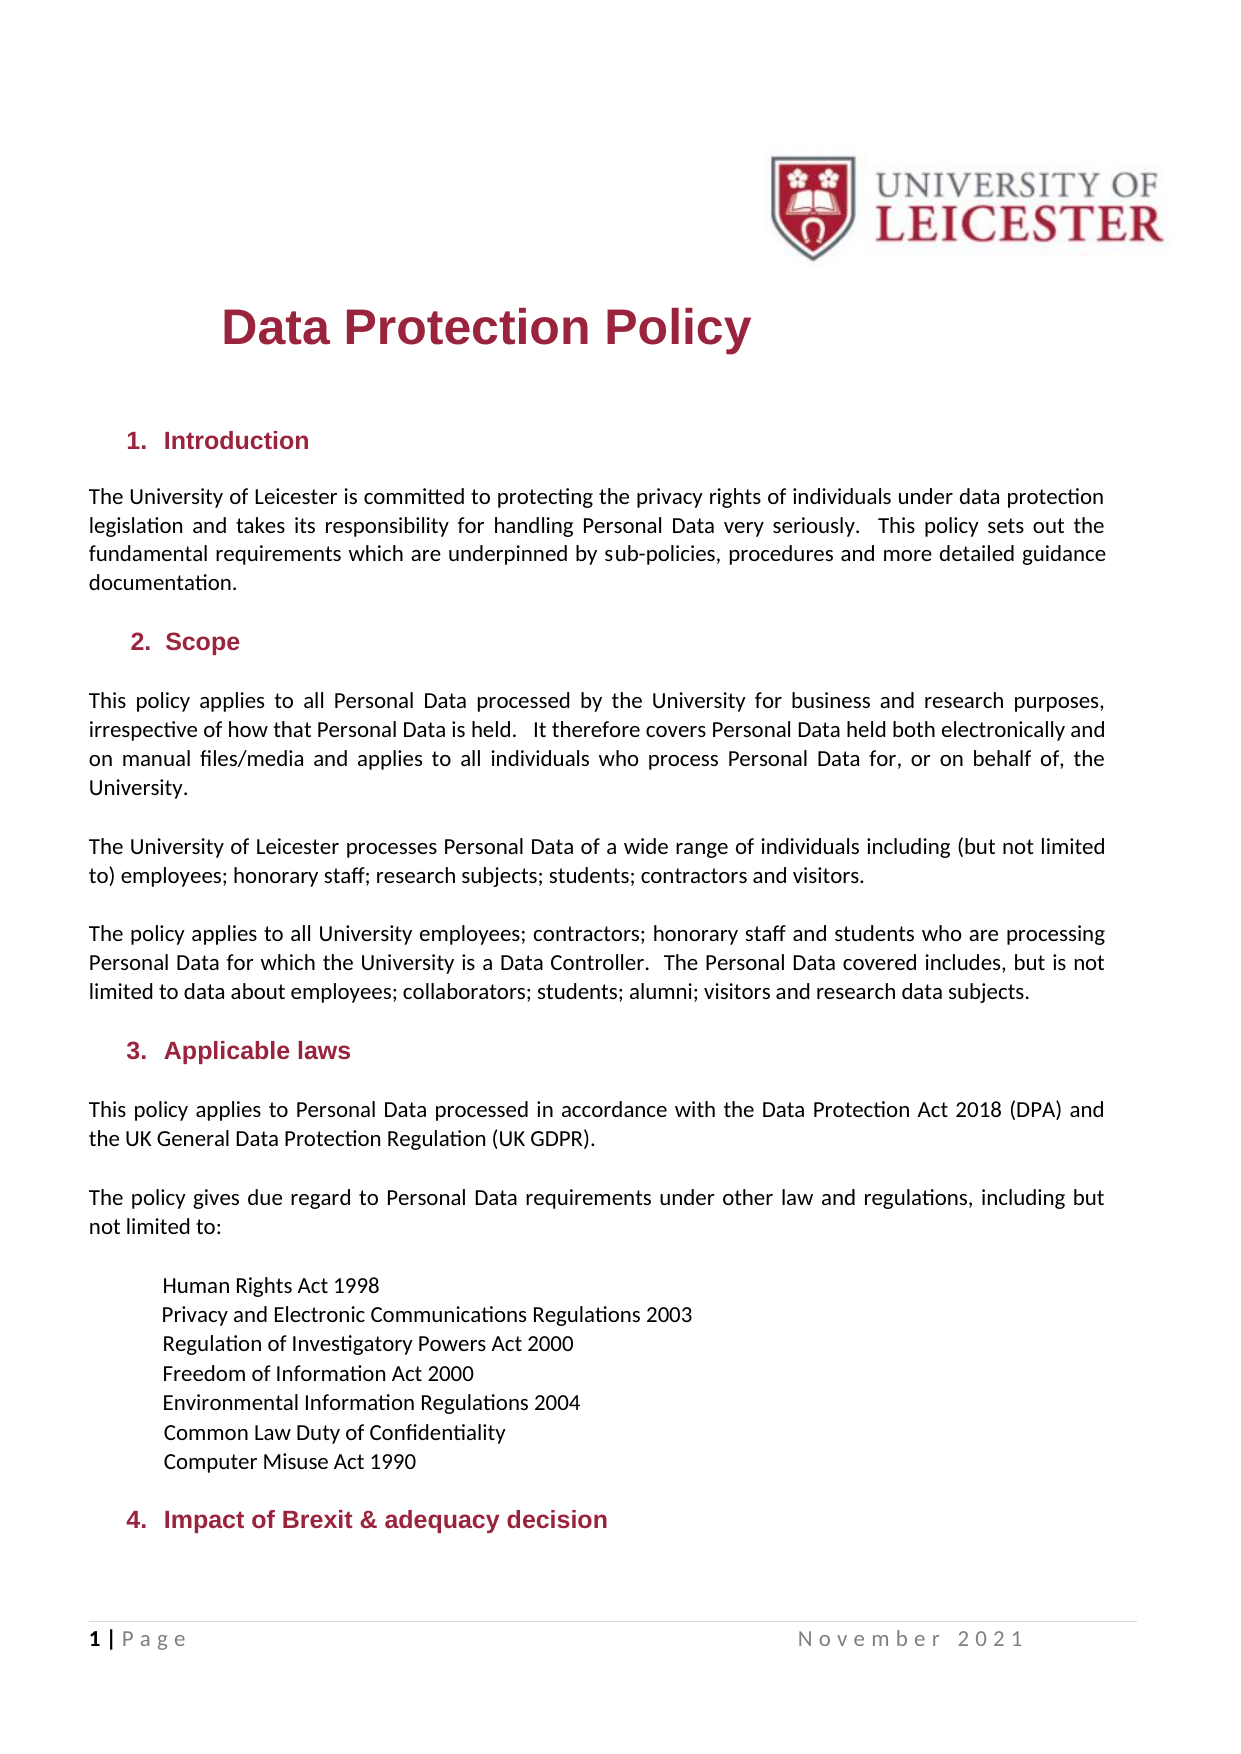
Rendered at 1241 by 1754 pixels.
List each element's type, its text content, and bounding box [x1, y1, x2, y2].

list Introduction [126, 426, 1137, 454]
list Impact of Brexit & adequacy decision [126, 1505, 1107, 1534]
text Freedom of Information Act 2000 [162, 1359, 1107, 1387]
text Environmental Information Regulations 2004 [162, 1388, 1107, 1416]
text 2. Scope [89, 627, 1107, 656]
text The University of Leicester is committed to protecting the privacy rights of individuals under data protection legislation and takes its responsibility for handling Personal Data very seriously. This policy sets out the fundamental requirements which are underpinned by sub-policies, procedures and more detailed guidance documentation. [89, 482, 1107, 596]
text The policy applies to all University employees; contractors; honorary staff and students who are processing Personal Data for which the University is a Data Controller. The Personal Data covered includes, but is not limited to data about employees; collaborators; students; alumni; visitors and research data subjects. [89, 919, 1107, 1005]
text Regulation of Investigatory Powers Act 2000 [162, 1329, 1107, 1357]
list Applicable laws [126, 1036, 1107, 1065]
text Privacy and Electronic Communications Regulations 2003 [161, 1300, 1107, 1328]
text The policy gives due regard to Personal Data requirements under other law and regulations, including but not limited to: [89, 1183, 1107, 1240]
text This policy applies to all Personal Data processed by the University for business and research purposes, irrespective of how that Personal Data is held. It therefore covers Personal Data held both electronically and on manual files/media and applies to all individuals who process Personal Data for, or on behalf of, the University. [89, 687, 1107, 801]
text This policy applies to Personal Data processed in accordance with the Data Protection Act 2018 (DPA) and the UK General Data Protection Regulation (UK GDPR). [89, 1096, 1107, 1152]
list Computer Misuse Act 1990 [162, 1447, 1107, 1475]
text Human Rights Act 1998 [162, 1271, 1107, 1299]
text The University of Leicester processes Personal Data of a wide range of individuals including (but not limited to) employees; honorary staff; research subjects; students; contractors and visitors. [89, 832, 1107, 889]
picture [764, 73, 1172, 345]
text Common Law Duty of Confidentiality [87, 1418, 1107, 1446]
